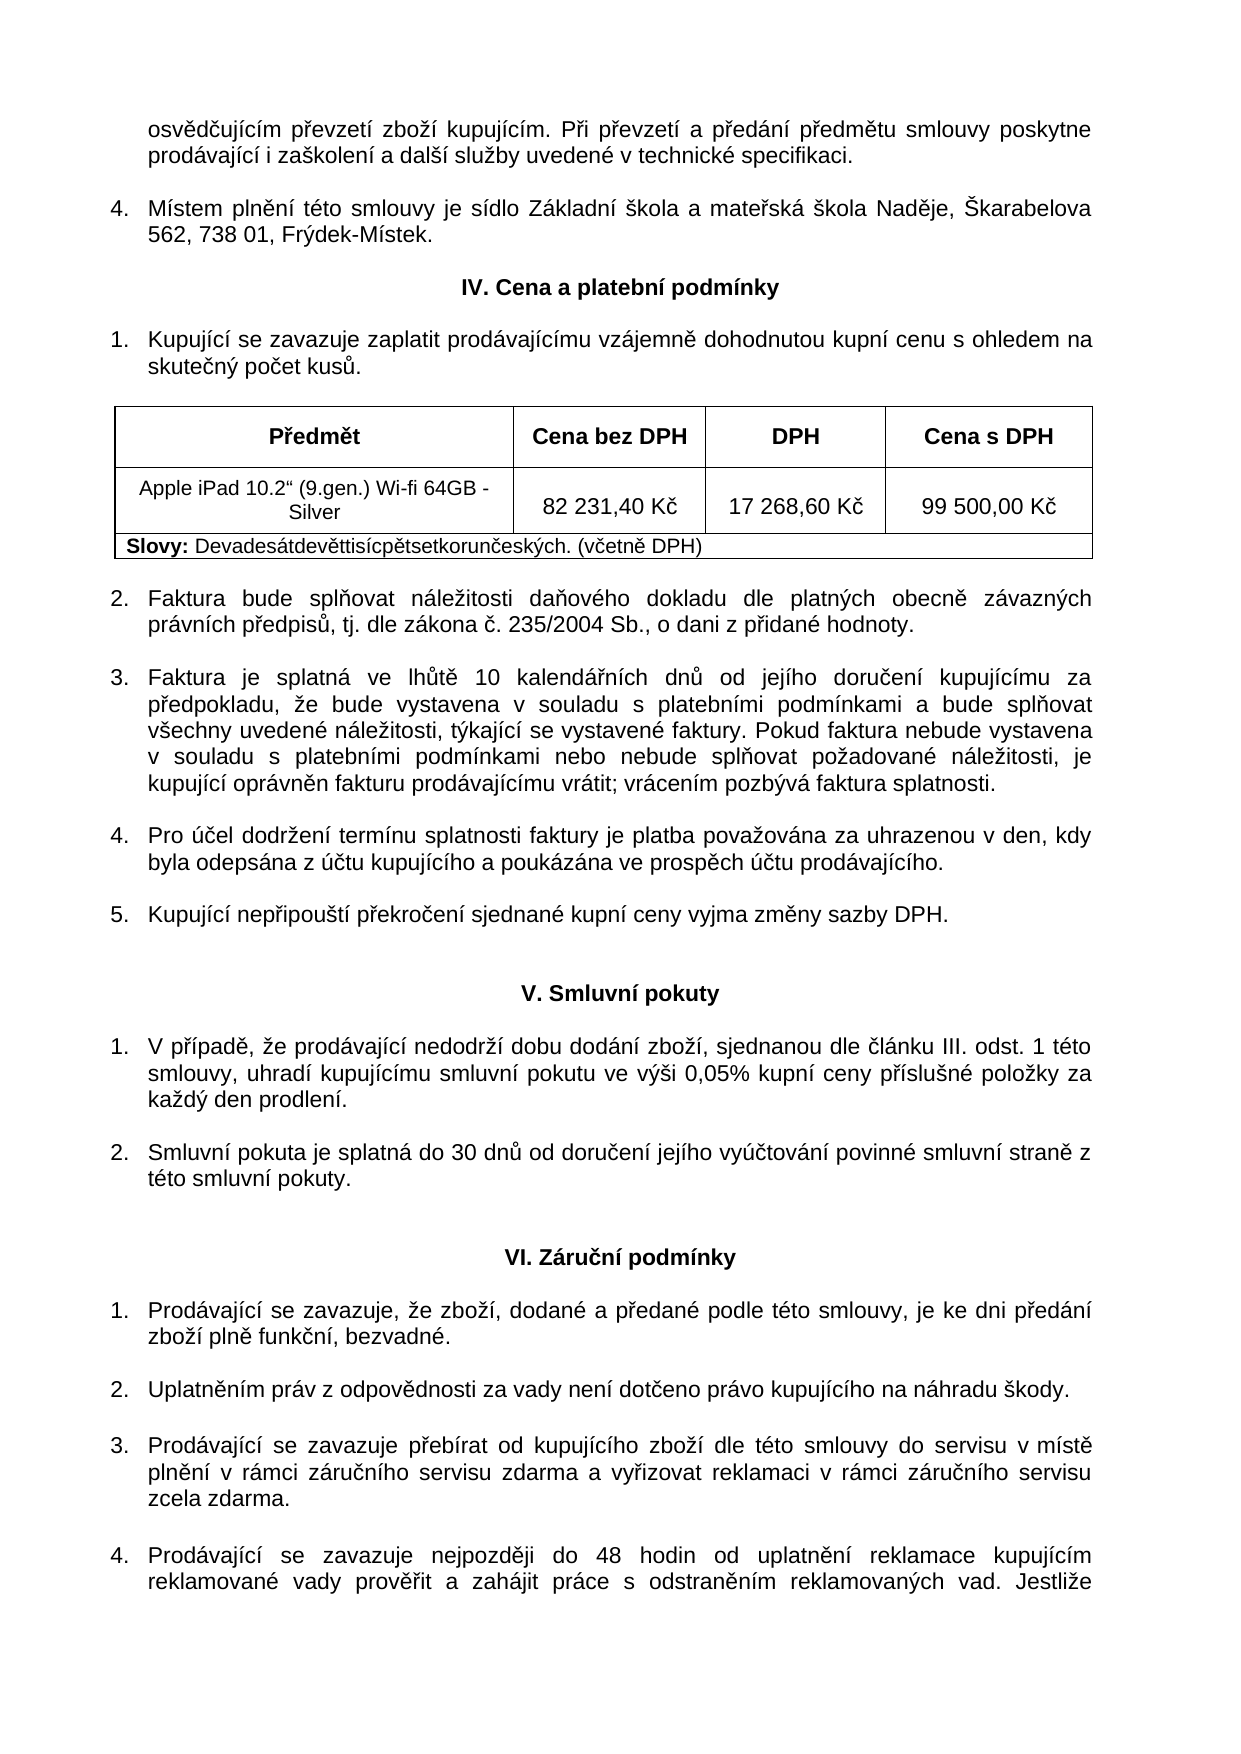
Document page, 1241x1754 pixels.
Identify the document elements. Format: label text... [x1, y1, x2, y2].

table_cell 82 231,40 Kč [514, 468, 705, 533]
table_header Předmět [116, 407, 513, 467]
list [110, 1542, 1093, 1594]
list Smluvní pokuta je splatná do 30 dnů od doručení jejího vyúčtování povinné smluvní straně z této smluvní pokuty. [110, 1138, 1093, 1191]
table_header Cena bez DPH [514, 407, 705, 467]
list Kupující se zavazuje zaplatit prodávajícímu vzájemně dohodnutou kupní cenu s ohledem na skutečný počet kusů. [110, 326, 1093, 379]
text VI. Záruční podmínky [148, 1244, 1093, 1270]
list Pro účel dodržení termínu splatnosti faktury je platba považována za uhrazenou v den, kdy byla odepsána z účtu kupujícího a poukázána ve prospěch účtu prodávajícího. [110, 822, 1093, 875]
list Faktura bude splňovat náležitosti daňového dokladu dle platných obecně závazných právních předpisů, tj. dle zákona č. 235/2004 Sb., o dani z přidané hodnoty. [110, 585, 1093, 638]
list Místem plnění této smlouvy je sídlo Základní škola a mateřská škola Naděje, Škarabelova 562, 738 01, Frýdek-Místek. [110, 195, 1093, 247]
text IV. Cena a platební podmínky [148, 274, 1093, 300]
list Kupující nepřipouští překročení sjednané kupní ceny vyjma změny sazby DPH. [110, 901, 1093, 928]
table_cell 17 268,60 Kč [706, 468, 885, 533]
list Uplatněním práv z odpovědnosti za vady není dotčeno právo kupujícího na náhradu škody. [110, 1376, 1093, 1402]
table_header Cena s DPH [886, 407, 1092, 467]
table_cell 99 500,00 Kč [886, 468, 1092, 533]
table_header DPH [706, 407, 885, 467]
list Faktura je splatná ve lhůtě 10 kalendářních dnů od jejího doručení kupujícímu za předpokladu, že bude vystavena v souladu s platebními podmínkami a bude splňovat všechny uvedené náležitosti, týkající se vystavené faktury. Pokud faktura nebude vystavena v souladu s platebními podmínkami nebo nebude splňovat požadované náležitosti, je kupující oprávněn fakturu prodávajícímu vrátit; vrácením pozbývá faktura splatnosti. [110, 664, 1093, 796]
text V. Smluvní pokuty [148, 980, 1093, 1007]
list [110, 116, 1093, 168]
list Prodávající se zavazuje, že zboží, dodané a předané podle této smlouvy, je ke dni předání zboží plně funkční, bezvadné. [110, 1297, 1093, 1349]
list V případě, že prodávající nedodrží dobu dodání zboží, sjednanou dle článku III. odst. 1 této smlouvy, uhradí kupujícímu smluvní pokutu ve výši 0,05% kupní ceny příslušné položky za každý den prodlení. [110, 1033, 1093, 1112]
table_cell Slovy: Devadesátdevěttisícpětsetkorunčeských. (včetně DPH) [116, 534, 1092, 558]
table_cell Apple iPad 10.2“ (9.gen.) Wi-fi 64GB - Silver [116, 468, 513, 533]
list Prodávající se zavazuje přebírat od kupujícího zboží dle této smlouvy do servisu v místě plnění v rámci záručního servisu zdarma a vyřizovat reklamaci v rámci záručního servisu zcela zdarma. [110, 1432, 1093, 1511]
